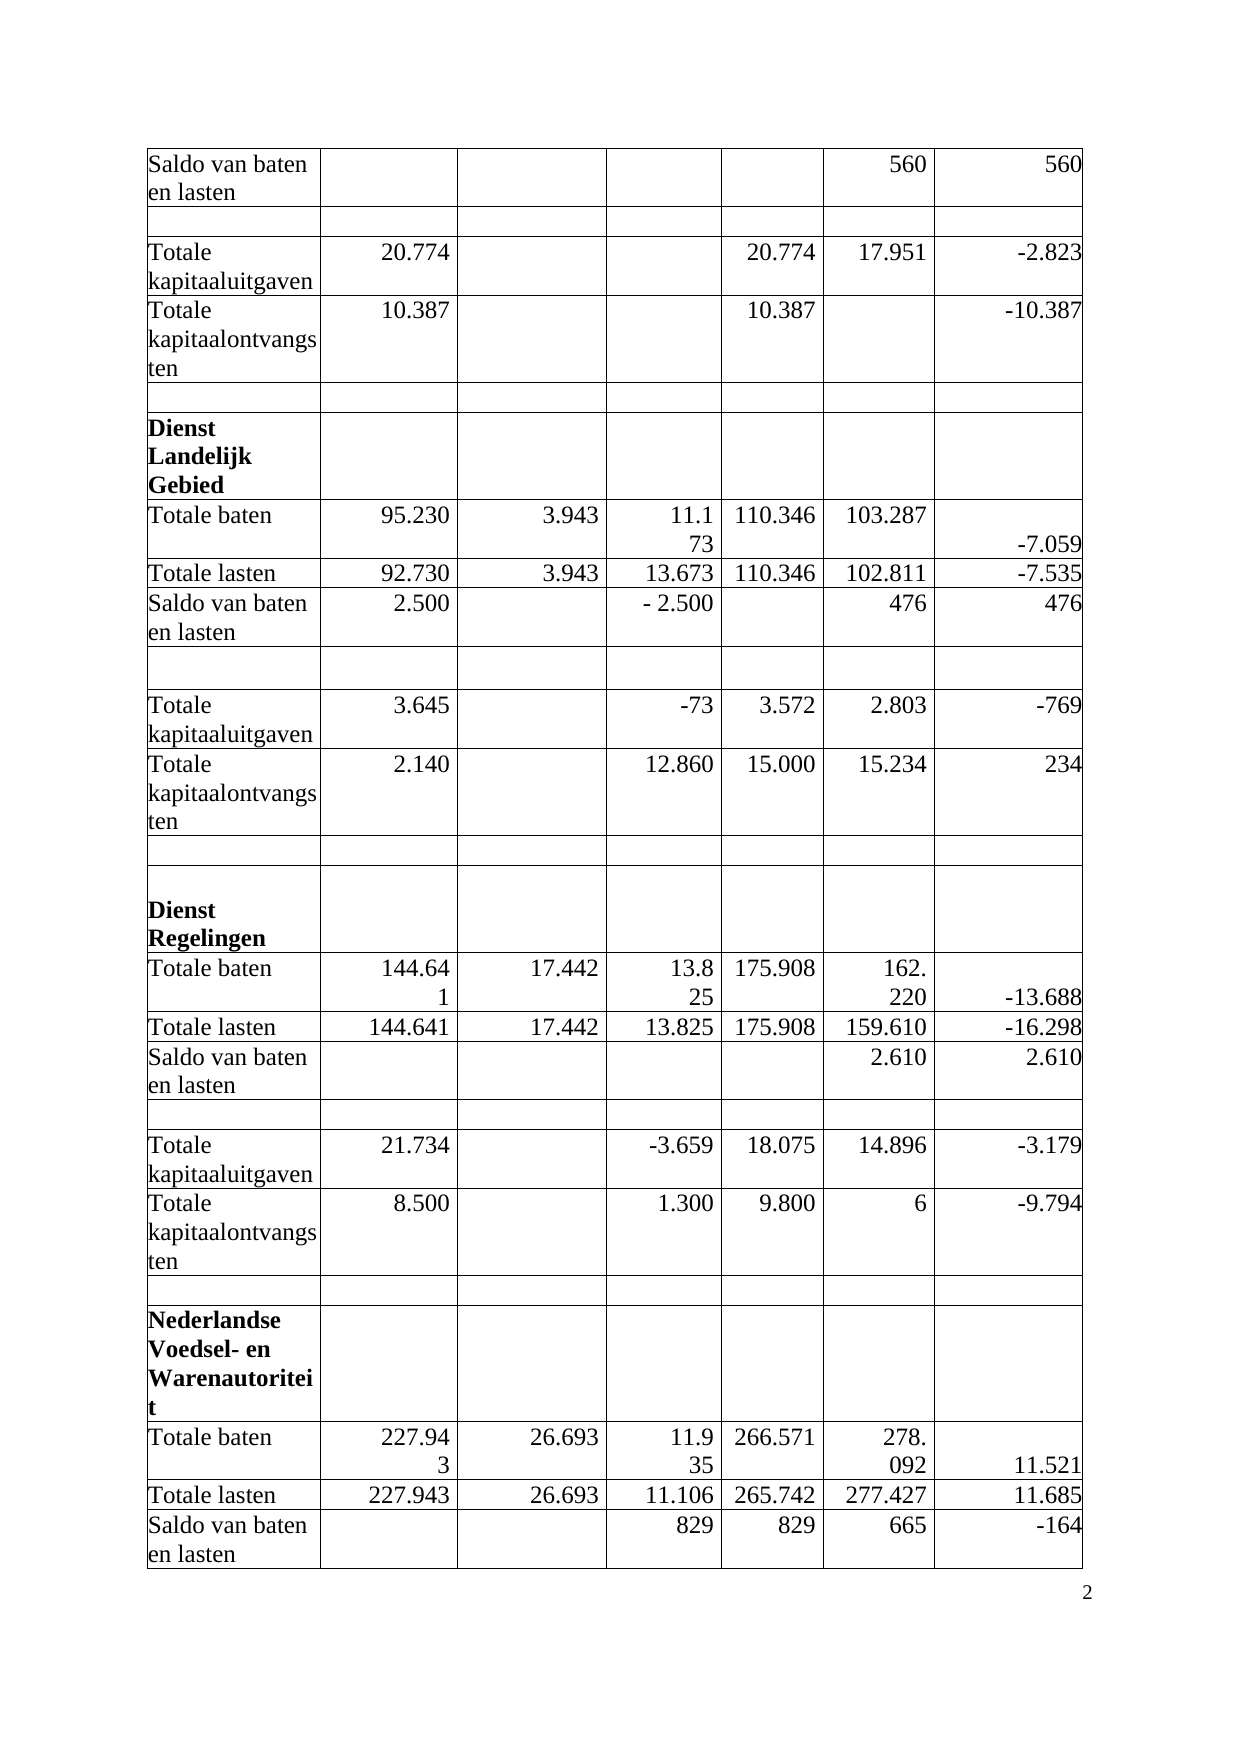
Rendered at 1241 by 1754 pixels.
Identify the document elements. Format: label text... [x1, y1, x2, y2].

table_cell [722, 413, 823, 499]
table_cell 1.300 [607, 1189, 721, 1275]
table_cell 3.572 [722, 690, 823, 748]
table_cell [722, 836, 823, 865]
table_cell Totale kapitaalontvangsten [148, 749, 320, 835]
table_cell [607, 647, 721, 689]
table_cell [722, 207, 823, 236]
table_cell 278.092 [824, 1422, 934, 1479]
table_cell 15.000 [722, 749, 823, 835]
table_cell [607, 836, 721, 865]
table_cell [321, 1276, 457, 1304]
table_cell [458, 1276, 606, 1304]
table_cell [458, 413, 606, 499]
table_cell Saldo van baten en lasten [148, 149, 320, 206]
table_cell Saldo van baten en lasten [148, 588, 320, 646]
table_cell 265.742 [722, 1480, 823, 1509]
table_cell [458, 749, 606, 835]
table_cell Totale kapitaaluitgaven [148, 690, 320, 748]
table_cell [607, 383, 721, 412]
table_cell [607, 237, 721, 294]
table_cell -3.179 [935, 1130, 1082, 1187]
table_cell 8.500 [321, 1189, 457, 1275]
table_cell Nederlandse Voedsel- en Warenautoriteit [148, 1306, 320, 1421]
table_cell 20.774 [321, 237, 457, 294]
table_cell -3.659 [607, 1130, 721, 1187]
table_cell [722, 588, 823, 646]
table_cell [321, 1510, 457, 1567]
table_cell [321, 647, 457, 689]
table_cell [458, 588, 606, 646]
table_cell [607, 149, 721, 206]
table_cell [458, 836, 606, 865]
table_cell [722, 1276, 823, 1304]
table_cell [935, 207, 1082, 236]
table_cell 102.811 [824, 559, 934, 587]
table_cell 227.943 [321, 1480, 457, 1509]
table_cell 3.943 [458, 559, 606, 587]
table_cell Totale kapitaalontvangsten [148, 296, 320, 382]
table_cell [722, 1042, 823, 1099]
table_cell [824, 1276, 934, 1304]
table_cell 13.673 [607, 559, 721, 587]
table_cell Totale kapitaaluitgaven [148, 1130, 320, 1187]
table_cell 560 [935, 149, 1082, 206]
table_cell Totale baten [148, 1422, 320, 1479]
table_cell 2.610 [824, 1042, 934, 1099]
table_cell 11.106 [607, 1480, 721, 1509]
table_cell 13.825 [607, 953, 721, 1011]
table_cell 103.287 [824, 500, 934, 557]
table_cell 11.935 [607, 1422, 721, 1479]
table_cell [458, 1100, 606, 1129]
table_cell [824, 383, 934, 412]
table_cell [321, 866, 457, 952]
table_cell [607, 207, 721, 236]
table_cell 3.943 [458, 500, 606, 557]
table_cell [148, 836, 320, 865]
table_cell 2.500 [321, 588, 457, 646]
table_cell [321, 383, 457, 412]
table_cell [458, 237, 606, 294]
table_cell 2.803 [824, 690, 934, 748]
table_cell [148, 1276, 320, 1304]
table_cell [148, 383, 320, 412]
table_cell Totale kapitaaluitgaven [148, 237, 320, 294]
table_cell 20.774 [722, 237, 823, 294]
table_cell 11.173 [607, 500, 721, 557]
table_cell [458, 866, 606, 952]
table_cell 6 [824, 1189, 934, 1275]
table_cell [321, 413, 457, 499]
table_cell [935, 383, 1082, 412]
table_cell 9.800 [722, 1189, 823, 1275]
table_cell 11.685 [935, 1480, 1082, 1509]
table_cell [607, 1100, 721, 1129]
table_cell 234 [935, 749, 1082, 835]
table_cell [824, 296, 934, 382]
table_cell 144.641 [321, 953, 457, 1011]
table_cell Totale lasten [148, 1480, 320, 1509]
table_cell 110.346 [722, 500, 823, 557]
table_cell [824, 866, 934, 952]
table_cell [607, 866, 721, 952]
table_cell -7.535 [935, 559, 1082, 587]
table_cell 92.730 [321, 559, 457, 587]
table_cell 476 [824, 588, 934, 646]
table_cell [321, 1042, 457, 1099]
table_cell [458, 1306, 606, 1421]
table_cell 665 [824, 1510, 934, 1567]
table_cell 110.346 [722, 559, 823, 587]
table_cell [935, 647, 1082, 689]
table_cell [148, 207, 320, 236]
table_cell [458, 1130, 606, 1187]
table_cell 3.645 [321, 690, 457, 748]
table_cell 144.641 [321, 1012, 457, 1041]
table_cell [458, 1510, 606, 1567]
table_cell 10.387 [722, 296, 823, 382]
table_cell 12.860 [607, 749, 721, 835]
table_cell Saldo van baten en lasten [148, 1042, 320, 1099]
table_cell [458, 647, 606, 689]
table_cell [458, 1042, 606, 1099]
table_cell -10.387 [935, 296, 1082, 382]
table_cell [935, 836, 1082, 865]
table_cell -73 [607, 690, 721, 748]
table_cell -13.688 [935, 953, 1082, 1011]
table_cell 18.075 [722, 1130, 823, 1187]
table_cell Totale baten [148, 500, 320, 557]
table_cell -769 [935, 690, 1082, 748]
table_cell [321, 207, 457, 236]
table_cell 10.387 [321, 296, 457, 382]
table_cell 17.951 [824, 237, 934, 294]
table_cell [722, 1100, 823, 1129]
table_cell [722, 647, 823, 689]
table_cell [458, 207, 606, 236]
table_cell 266.571 [722, 1422, 823, 1479]
table_cell 277.427 [824, 1480, 934, 1509]
table_cell [607, 413, 721, 499]
table_cell [722, 383, 823, 412]
table_cell [321, 1306, 457, 1421]
table_cell 13.825 [607, 1012, 721, 1041]
table_cell 26.693 [458, 1422, 606, 1479]
table_cell [607, 1306, 721, 1421]
table_cell 829 [607, 1510, 721, 1567]
table_cell 26.693 [458, 1480, 606, 1509]
table_cell -9.794 [935, 1189, 1082, 1275]
table_cell [458, 296, 606, 382]
table_cell [148, 647, 320, 689]
table_cell [935, 1276, 1082, 1304]
table_cell [607, 1042, 721, 1099]
table_cell 175.908 [722, 1012, 823, 1041]
table_cell Dienst Regelingen [148, 866, 320, 952]
table_cell 15.234 [824, 749, 934, 835]
table_cell [321, 836, 457, 865]
table_cell [148, 1100, 320, 1129]
table_cell [321, 1100, 457, 1129]
table_cell [824, 413, 934, 499]
table_cell 2.610 [935, 1042, 1082, 1099]
table_cell Totale lasten [148, 1012, 320, 1041]
table_cell - 2.500 [607, 588, 721, 646]
table_cell Dienst Landelijk Gebied [148, 413, 320, 499]
table_cell [722, 866, 823, 952]
table_cell [607, 1276, 721, 1304]
table_cell [935, 1306, 1082, 1421]
table_cell 829 [722, 1510, 823, 1567]
table_cell [824, 1306, 934, 1421]
table_cell [722, 1306, 823, 1421]
table_cell -16.298 [935, 1012, 1082, 1041]
table_cell 476 [935, 588, 1082, 646]
table_cell Totale kapitaalontvangsten [148, 1189, 320, 1275]
table_cell 227.943 [321, 1422, 457, 1479]
table_cell 159.610 [824, 1012, 934, 1041]
table_cell 175.908 [722, 953, 823, 1011]
table_cell -2.823 [935, 237, 1082, 294]
table_cell 560 [824, 149, 934, 206]
table_cell -7.059 [935, 500, 1082, 557]
table_cell [607, 296, 721, 382]
table_cell [321, 149, 457, 206]
table_cell Saldo van baten en lasten [148, 1510, 320, 1567]
table_cell [722, 149, 823, 206]
table_cell 2.140 [321, 749, 457, 835]
table_cell Totale lasten [148, 559, 320, 587]
table_cell 95.230 [321, 500, 457, 557]
table_cell 11.521 [935, 1422, 1082, 1479]
table_cell 17.442 [458, 953, 606, 1011]
table_cell 14.896 [824, 1130, 934, 1187]
table_cell [458, 1189, 606, 1275]
table_cell [935, 1100, 1082, 1129]
table_cell [824, 1100, 934, 1129]
table_cell [458, 383, 606, 412]
table_cell 162.220 [824, 953, 934, 1011]
table_cell [824, 207, 934, 236]
table_cell [935, 866, 1082, 952]
table_cell [824, 647, 934, 689]
table_cell [458, 690, 606, 748]
table_cell [824, 836, 934, 865]
table_cell Totale baten [148, 953, 320, 1011]
table_cell -164 [935, 1510, 1082, 1567]
table_cell 17.442 [458, 1012, 606, 1041]
table_cell 21.734 [321, 1130, 457, 1187]
table_cell [458, 149, 606, 206]
table_cell [935, 413, 1082, 499]
